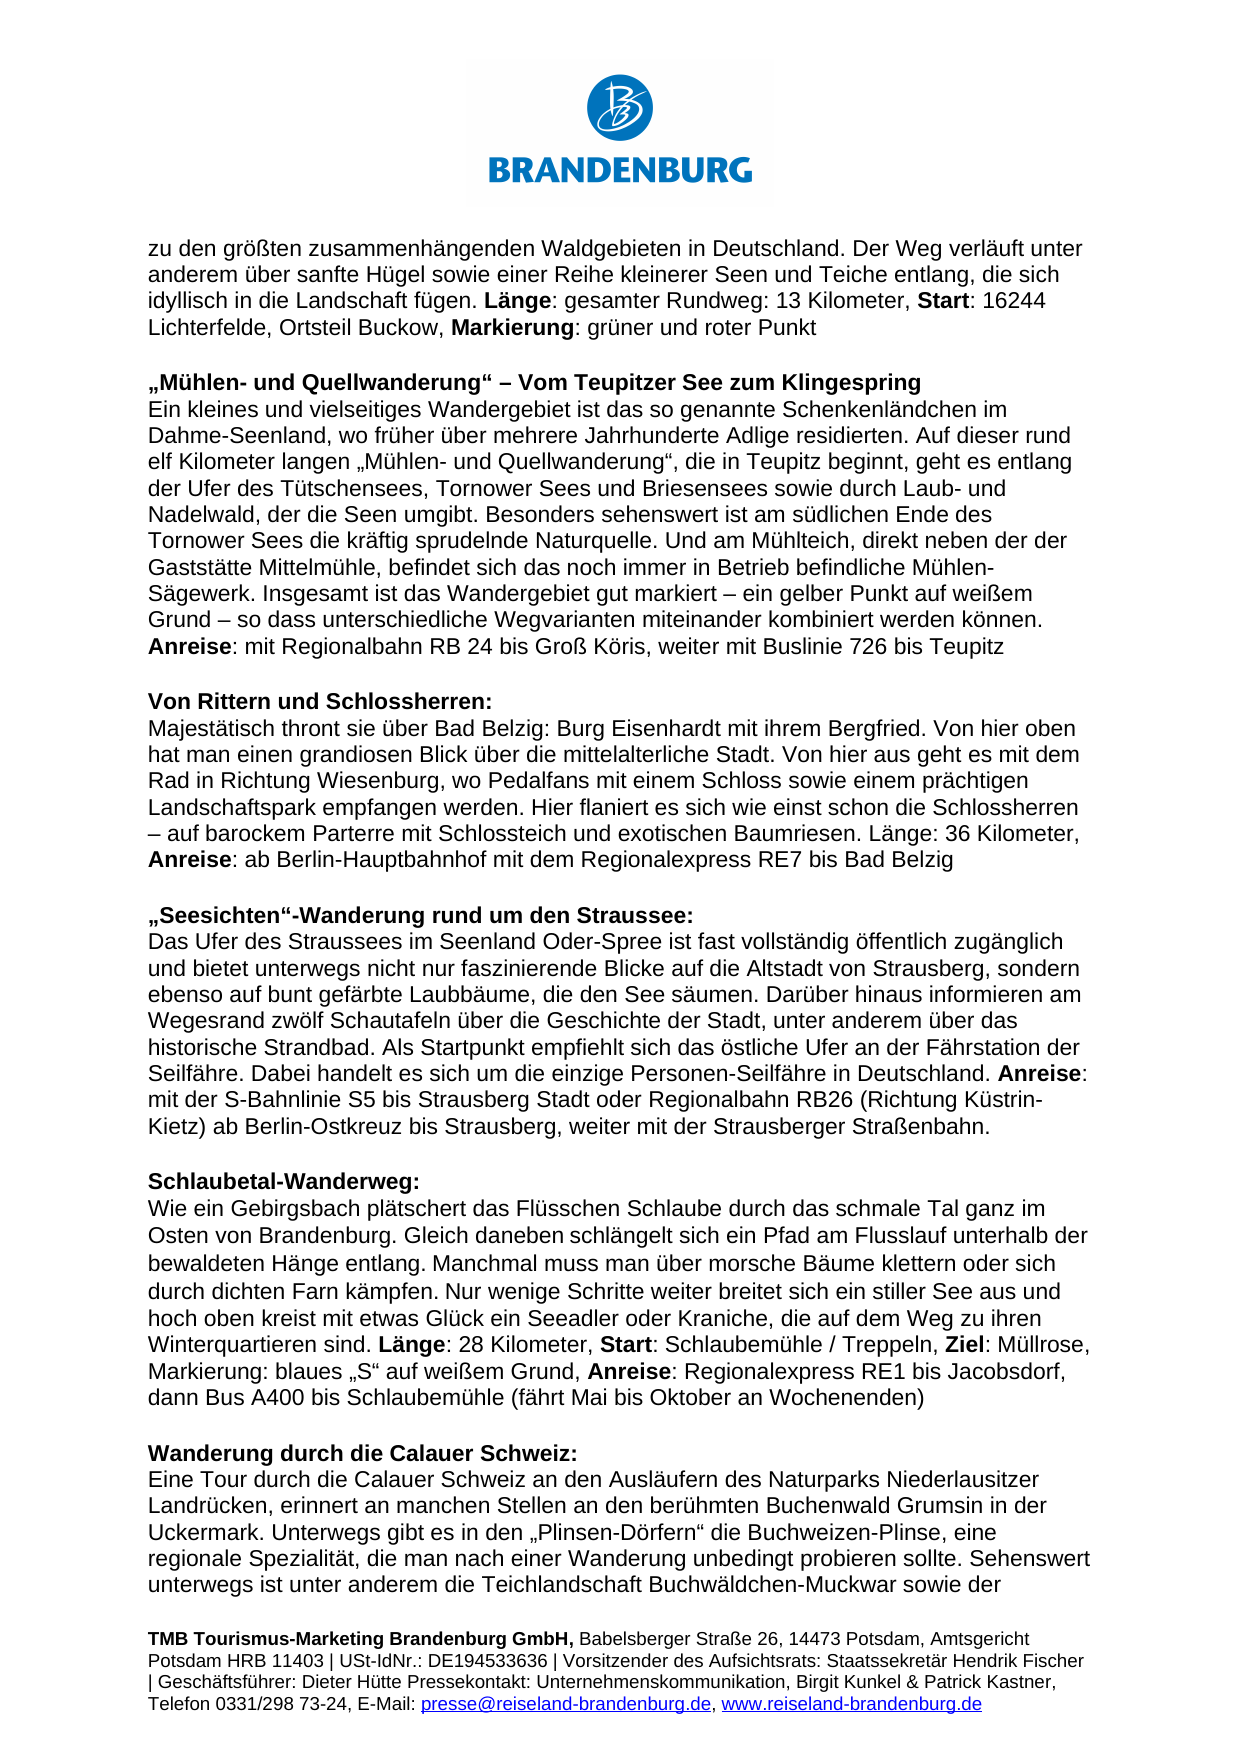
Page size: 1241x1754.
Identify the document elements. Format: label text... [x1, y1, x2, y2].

picture [466, 59, 774, 207]
text Von Rittern und Schlossherren: Majestätisch thront sie über Bad Belzig: Burg Eisenhardt mit ihrem Bergfried. Von hier oben hat man einen grandiosen Blick über die mittelalterliche Stadt. Von hier aus geht es mit dem Rad in Richtung Wiesenburg, wo Pedalfans mit einem Schloss sowie einem prächtigen Landschaftspark empfangen werden. Hier ﬂaniert es sich wie einst schon die Schlossherren – auf barockem Parterre mit Schlossteich und exotischen Baumriesen. Länge: 36 Kilometer, Anreise: ab Berlin-Hauptbahnhof mit dem Regionalexpress RE7 bis Bad Belzig [148, 688, 1093, 873]
text „Seesichten“-Wanderung rund um den Straussee: Das Ufer des Straussees im Seenland Oder-Spree ist fast vollständig öffentlich zugänglich und bietet unterwegs nicht nur faszinierende Blicke auf die Altstadt von Strausberg, sondern ebenso auf bunt gefärbte Laubbäume, die den See säumen. Darüber hinaus informieren am Wegesrand zwölf Schautafeln über die Geschichte der Stadt, unter anderem über das historische Strandbad. Als Startpunkt empfiehlt sich das östliche Ufer an der Fährstation der Seilfähre. Dabei handelt es sich um die einzige Personen-Seilfähre in Deutschland. Anreise: mit der S-Bahnlinie S5 bis Strausberg Stadt oder Regionalbahn RB26 (Richtung Küstrin-Kietz) ab Berlin-Ostkreuz bis Strausberg, weiter mit der Strausberger Straßenbahn. [148, 902, 1093, 1139]
text Schlaubetal-Wanderweg: Wie ein Gebirgsbach plätschert das Flüsschen Schlaube durch das schmale Tal ganz im Osten von Brandenburg. Gleich daneben schlängelt sich ein Pfad am Flusslauf unterhalb der bewaldeten Hänge entlang. Manchmal muss man über morsche Bäume klettern oder sich durch dichten Farn kämpfen. Nur wenige Schritte weiter breitet sich ein stiller See aus und hoch oben kreist mit etwas Glück ein Seeadler oder Kraniche, die auf dem Weg zu ihren Winterquartieren sind. Länge: 28 Kilometer, Start: Schlaubemühle / Treppeln, Ziel: Müllrose, Markierung: blaues „S“ auf weißem Grund, Anreise: Regionalexpress RE1 bis Jacobsdorf, dann Bus A400 bis Schlaubemühle (fährt Mai bis Oktober an Wochenenden) [148, 1168, 1093, 1411]
text „Mühlen- und Quellwanderung“ – Vom Teupitzer See zum Klingespring Ein kleines und vielseitiges Wandergebiet ist das so genannte Schenkenländchen im Dahme-Seenland, wo früher über mehrere Jahrhunderte Adlige residierten. Auf dieser rund elf Kilometer langen „Mühlen- und Quellwanderung“, die in Teupitz beginnt, geht es entlang der Ufer des Tütschensees, Tornower Sees und Briesensees sowie durch Laub- und Nadelwald, der die Seen umgibt. Besonders sehenswert ist am südlichen Ende des Tornower Sees die kräftig sprudelnde Naturquelle. Und am Mühlteich, direkt neben der der Gaststätte Mittelmühle, befindet sich das noch immer in Betrieb befindliche Mühlen-Sägewerk. Insgesamt ist das Wandergebiet gut markiert – ein gelber Punkt auf weißem Grund – so dass unterschiedliche Wegvarianten miteinander kombiniert werden können. Anreise: mit Regionalbahn RB 24 bis Groß Köris, weiter mit Buslinie 726 bis Teupitz [148, 369, 1093, 659]
